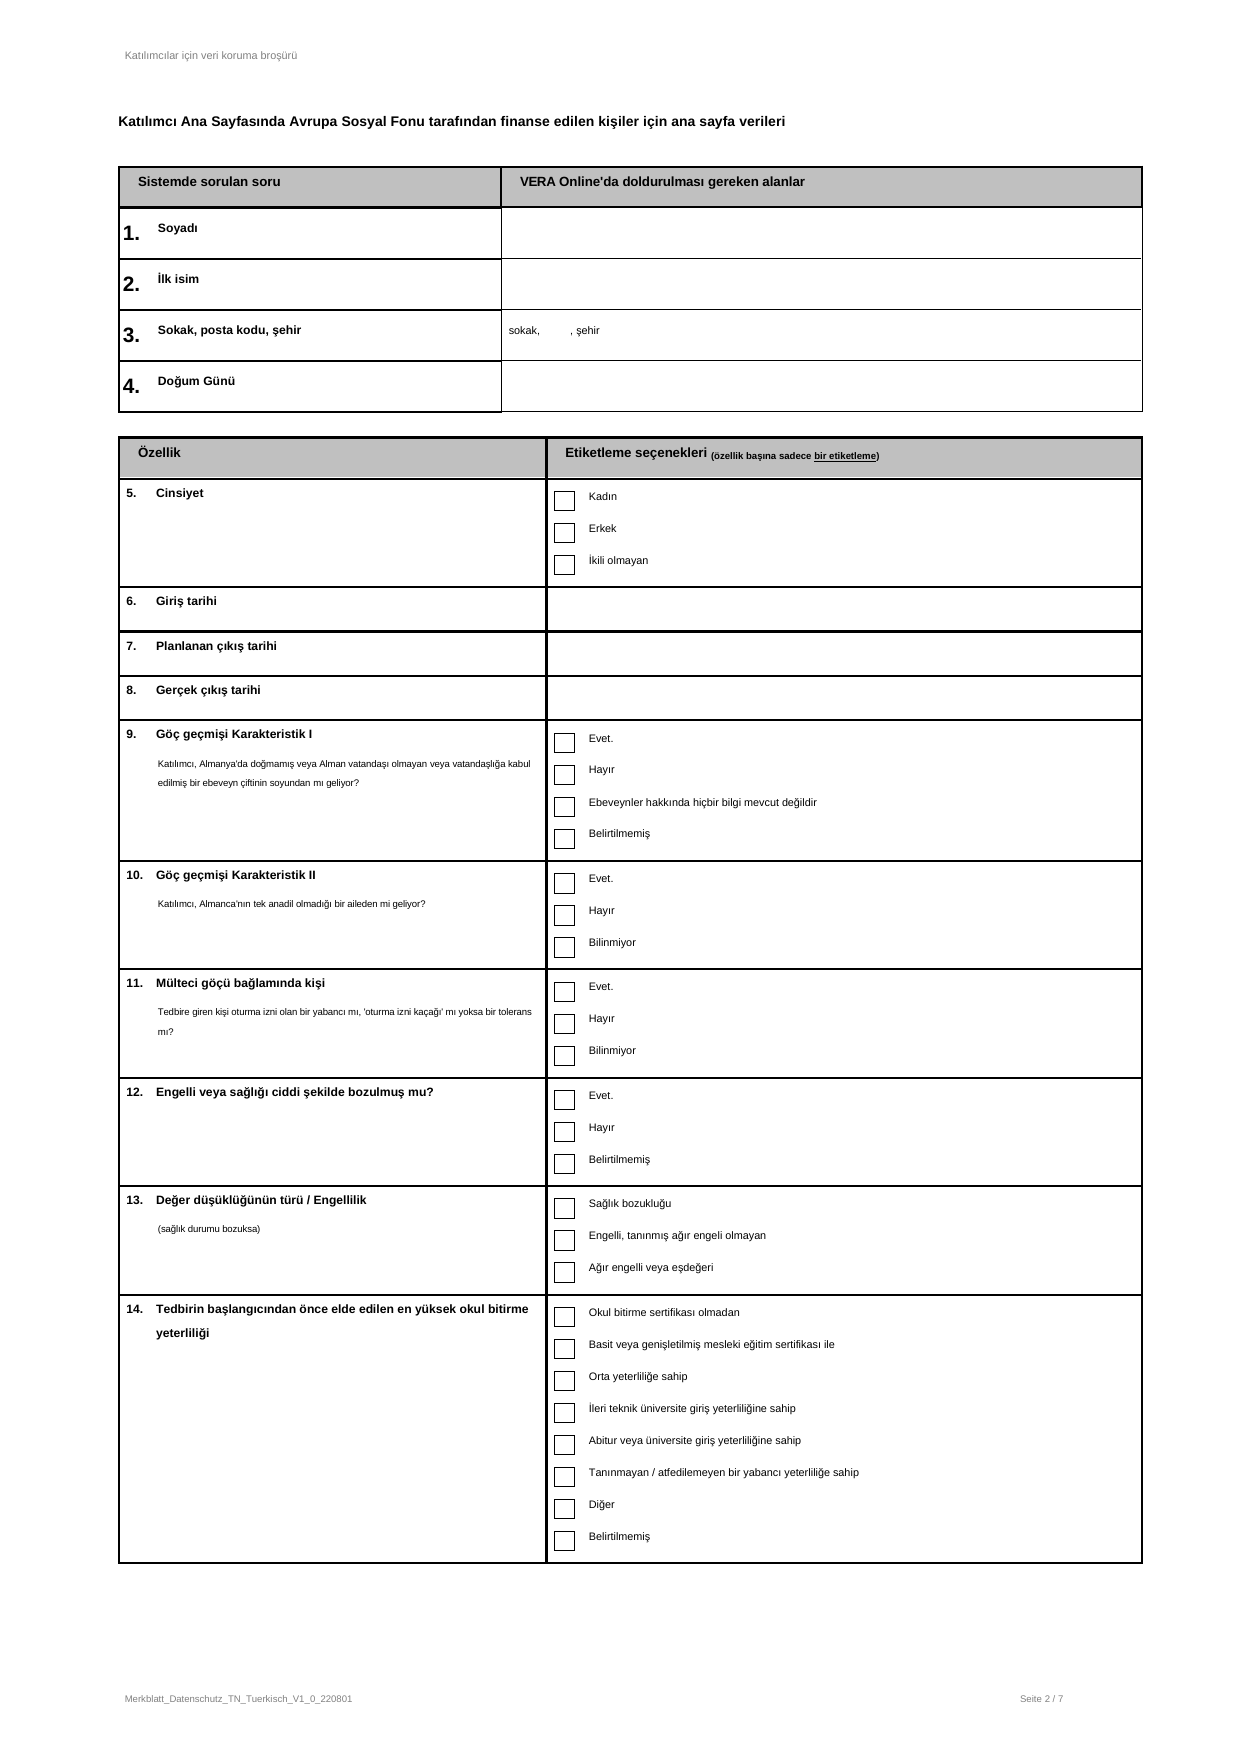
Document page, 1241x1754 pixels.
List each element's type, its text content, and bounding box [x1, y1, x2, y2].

table_header Etiketleme seçenekleri (özellik başına sadece bir etiketleme) [548, 439, 1141, 477]
table_cell [502, 258, 1142, 308]
table_cell Mülteci göçü bağlamında kişi Tedbire giren kişi oturma izni olan bir yabancı mı, 'oturma izni kaçağı' mı yoksa bir tolerans mı? [120, 970, 545, 1077]
table_cell Okul bitirme sertifikası olmadan Basit veya genişletilmiş mesleki eğitim sertifikası ile Orta yeterliliğe sahip İleri teknik üniversite giriş yeterliliğine sahip Abitur veya üniversite giriş yeterliliğine sahip Tanınmayan / atfedilemeyen bir yabancı yeterliliğe sahip Diğer Belirtilmemiş [548, 1296, 1141, 1562]
table_cell Değer düşüklüğünün türü / Engellilik (sağlık durumu bozuksa) [120, 1187, 545, 1293]
table_cell Doğum Günü [120, 362, 501, 411]
table_cell İlk isim [120, 260, 501, 308]
table_cell Evet. Hayır Bilinmiyor [548, 970, 1141, 1077]
table_cell Evet. Hayır Bilinmiyor [548, 862, 1141, 968]
table_cell [502, 208, 1142, 257]
table_cell [502, 360, 1142, 411]
table_cell Evet. Hayır Ebeveynler hakkında hiçbir bilgi mevcut değildir Belirtilmemiş [548, 721, 1141, 860]
table_cell Göç geçmişi Karakteristik II Katılımcı, Almanca'nın tek anadil olmadığı bir aileden mi geliyor? [120, 862, 545, 968]
table_header Özellik [120, 439, 545, 477]
table_cell Kadın Erkek İkili olmayan [548, 480, 1141, 586]
table_cell sokak, , şehir [502, 309, 1142, 359]
table_cell [548, 677, 1141, 719]
table_cell Evet. Hayır Belirtilmemiş [548, 1079, 1141, 1185]
table_cell Gerçek çıkış tarihi [120, 677, 545, 719]
table_cell [548, 633, 1141, 675]
table_cell Sokak, posta kodu, şehir [120, 311, 501, 359]
table_cell Engelli veya sağlığı ciddi şekilde bozulmuş mu? [120, 1079, 545, 1185]
table_cell Planlanan çıkış tarihi [120, 633, 545, 675]
table_cell Göç geçmişi Karakteristik I Katılımcı, Almanya'da doğmamış veya Alman vatandaşı olmayan veya vatandaşlığa kabul edilmiş bir ebeveyn çiftinin soyundan mı geliyor? [120, 721, 545, 860]
subtitle Katılımcı Ana Sayfasında Avrupa Sosyal Fonu tarafından finanse edilen kişiler için ana sayfa verileri [118, 113, 1063, 141]
table_cell Cinsiyet [120, 480, 545, 586]
table_cell Giriş tarihi [120, 588, 545, 630]
table_header Sistemde sorulan soru [120, 168, 500, 206]
table_cell [548, 588, 1141, 630]
table_header VERA Online'da doldurulması gereken alanlar [502, 168, 1141, 206]
table_cell Sağlık bozukluğu Engelli, tanınmış ağır engeli olmayan Ağır engelli veya eşdeğeri [548, 1187, 1141, 1293]
table_cell Tedbirin başlangıcından önce elde edilen en yüksek okul bitirme yeterliliği [120, 1296, 545, 1562]
table_cell Soyadı [120, 209, 501, 257]
